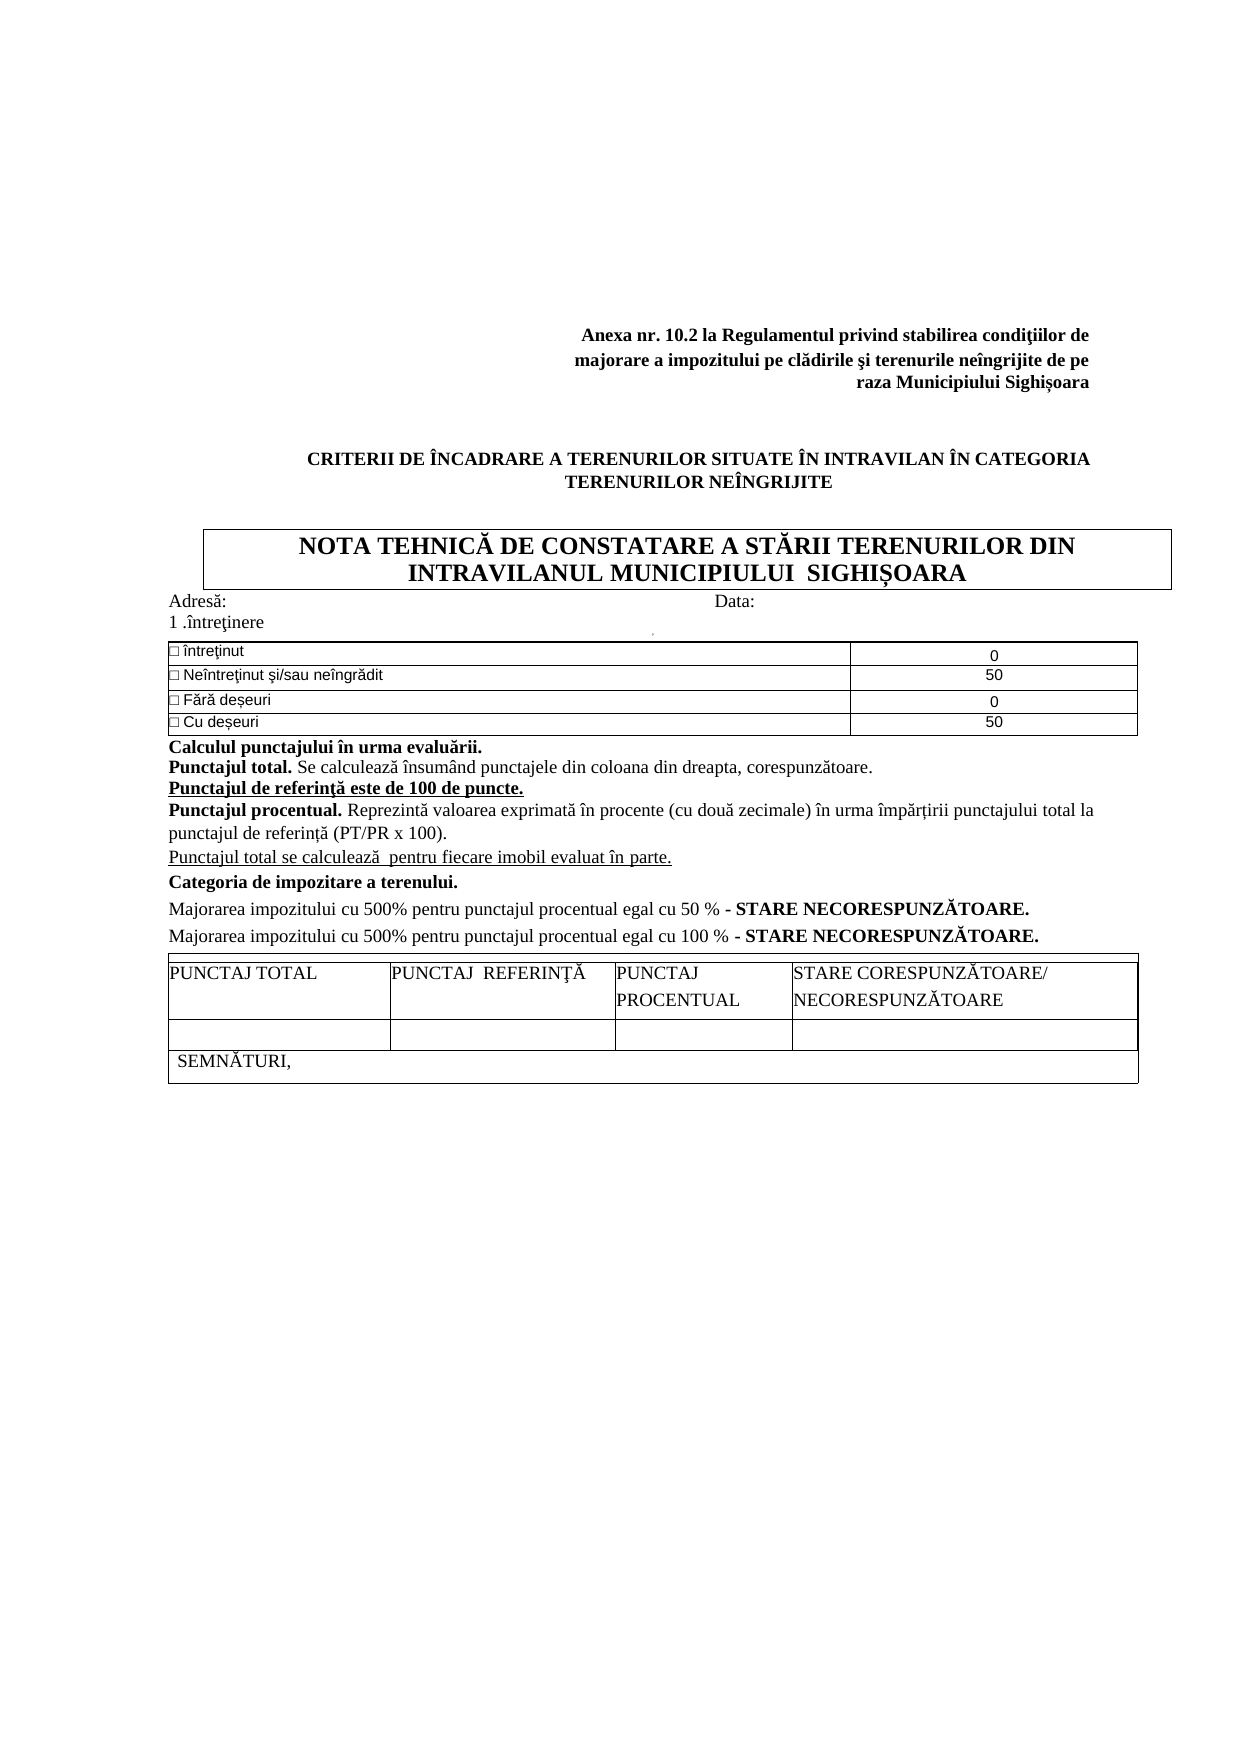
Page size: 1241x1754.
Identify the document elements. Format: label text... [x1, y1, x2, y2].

text Adresă: Data: [168, 591, 1137, 611]
table_cell [616, 1020, 792, 1050]
table_cell □ Cu deșeuri [169, 714, 850, 735]
table_cell 50 [851, 666, 1137, 690]
text Punctajul procentual. Reprezintă valoarea exprimată în procente (cu două zecimale) în urma împărțirii punctajului total la punctajul de referință (PT/PR x 100). [168, 799, 1137, 844]
text Punctajul total. Se calculează însumând punctajele din coloana din dreapta, corespunzătoare. [168, 757, 1137, 778]
text Majorarea impozitului cu 500% pentru punctajul procentual egal cu 100 % - STARE NECORESPUNZĂTOARE. [168, 921, 1137, 948]
table_header □ întreţinut [169, 643, 850, 665]
table_cell □ Fără deșeuri [169, 691, 850, 713]
table_cell [793, 1020, 1137, 1050]
table_cell 50 [851, 714, 1137, 735]
text Punctajul total se calculează pentru fiecare imobil evaluat în parte. [168, 844, 1137, 869]
text Majorarea impozitului cu 500% pentru punctajul procentual egal cu 50 % - STARE NECORESPUNZĂTOARE. [168, 894, 1137, 921]
text Anexa nr. 10.2 la Regulamentul privind stabilirea condiţiilor de majorare a impozitului pe clădirile şi terenurile neîngrijite de pe [564, 322, 1089, 372]
table_cell [391, 1020, 615, 1050]
table_header STARE CORESPUNZĂTOARE/ NECORESPUNZĂTOARE [793, 963, 1137, 1019]
text Calculul punctajului în urma evaluării. [168, 736, 1137, 757]
text CRITERII DE ÎNCADRARE A TERENURILOR SITUATE ÎN INTRAVILAN ÎN CATEGORIA TERENURILOR NEÎNGRIJITE [235, 447, 1162, 493]
table_cell □ Neîntreţinut şi/sau neîngrădit [169, 666, 850, 690]
subtitle NOTA TEHNICĂ DE CONSTATARE A STĂRII TERENURILOR DIN INTRAVILANUL MUNICIPIULUI SIGHIȘOARA [204, 530, 1171, 589]
text raza Municipiului Sighișoara [143, 372, 1089, 393]
text Categoria de impozitare a terenului. [168, 869, 1137, 894]
text SEMNĂTURI, [177, 1051, 1129, 1072]
table_header PUNCTAJ PROCENTUAL [616, 963, 792, 1019]
table_header PUNCTAJ REFERINŢĂ [391, 963, 615, 1019]
table_cell [169, 1020, 390, 1050]
table_header PUNCTAJ TOTAL [169, 963, 390, 1019]
text Punctajul de referinţă este de 100 de puncte. [168, 778, 1137, 799]
table_header 0 [851, 643, 1137, 665]
text 1 .întreţinere [168, 611, 1137, 632]
table_cell 0 [851, 691, 1137, 713]
